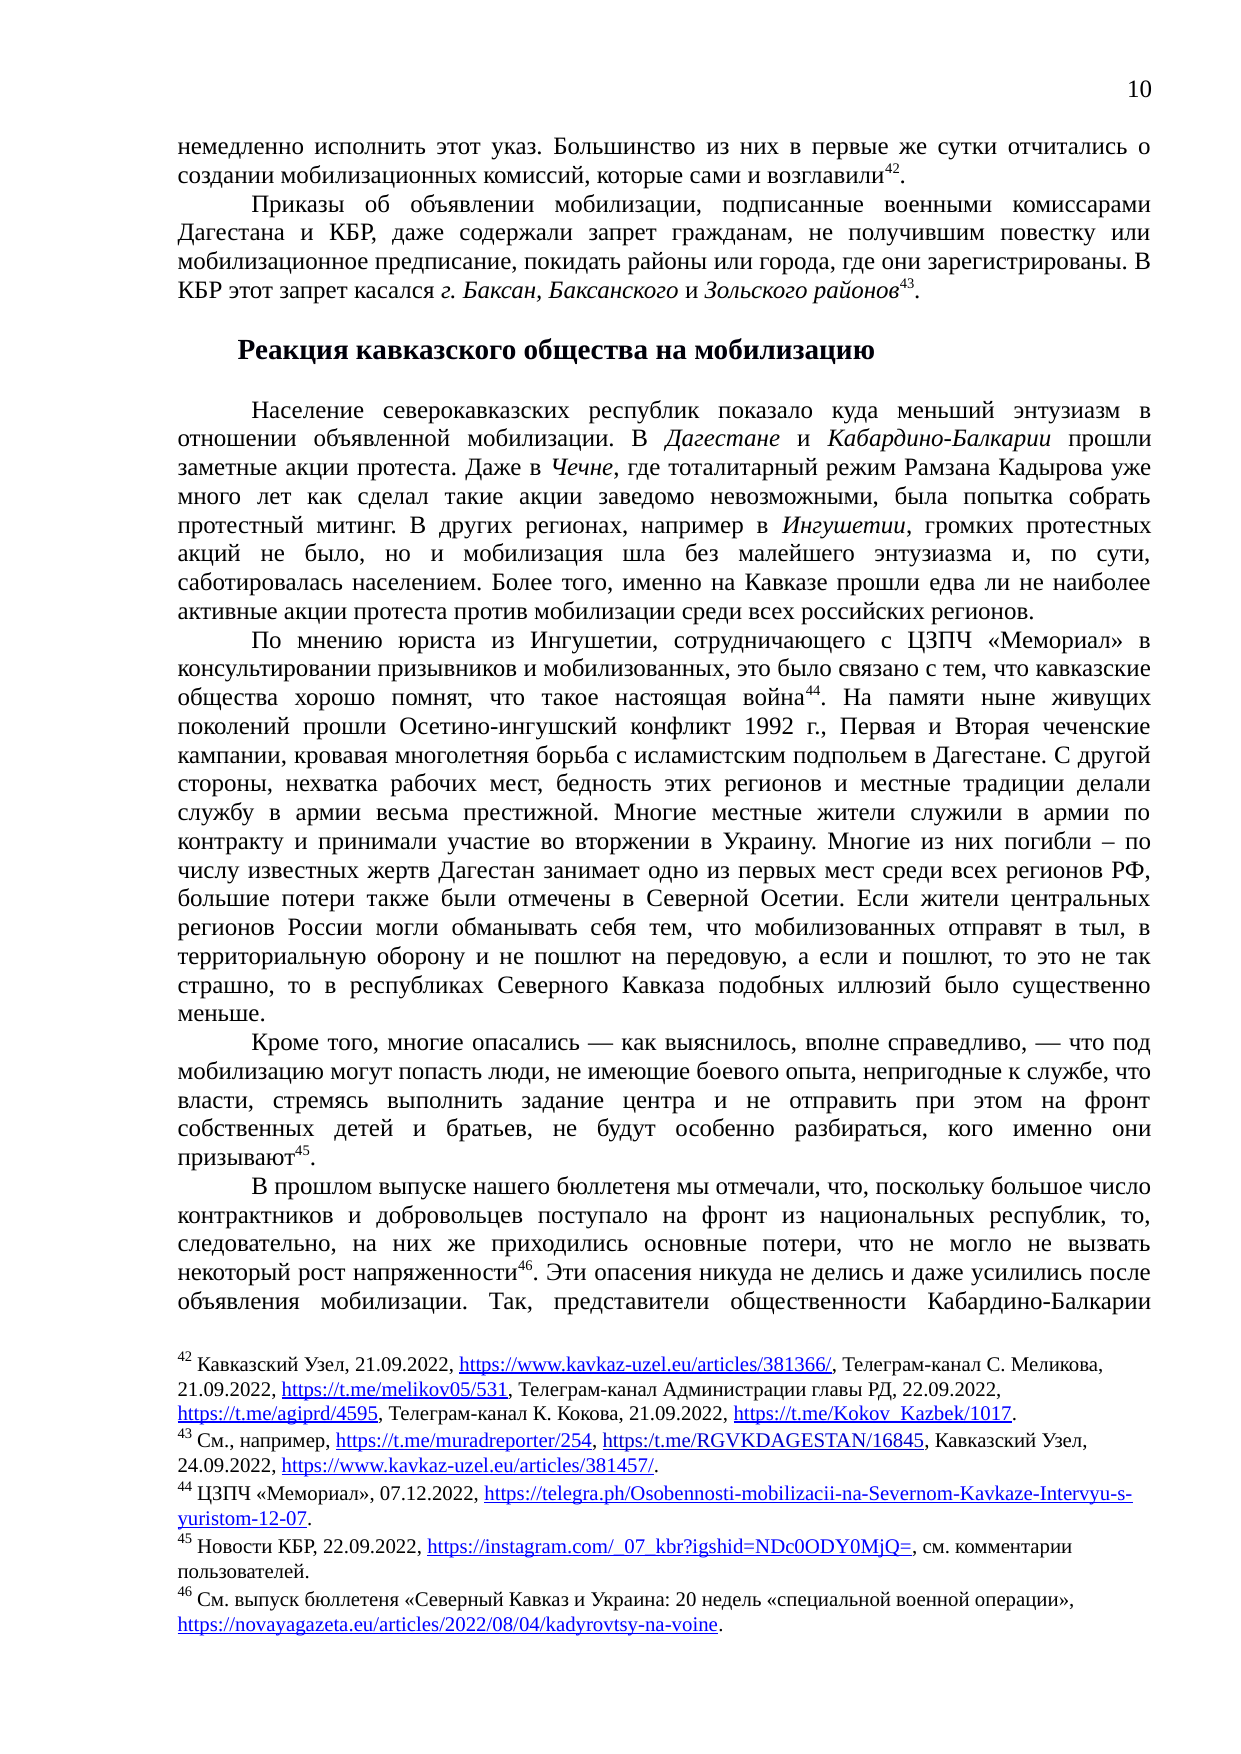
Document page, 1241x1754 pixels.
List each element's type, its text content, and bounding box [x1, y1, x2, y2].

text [177, 1171, 1152, 1315]
text По мнению юриста из Ингушетии, сотрудничающего с ЦЗПЧ «Мемориал» в консультировании призывников и мобилизованных, это было связано с тем, что кавказские общества хорошо помнят, что такое настоящая война. На памяти ныне живущих поколений прошли Осетино-ингушский конфликт 1992 г., Первая и Вторая чеченские кампании, кровавая многолетняя борьба с исламистским подпольем в Дагестане. С другой стороны, нехватка рабочих мест, бедность этих регионов и местные традиции делали службу в армии весьма престижной. Многие местные жители служили в армии по контракту и принимали участие во вторжении в Украину. Многие из них погибли – по числу известных жертв Дагестан занимает одно из первых мест среди всех регионов РФ, большие потери также были отмечены в Северной Осетии. Если жители центральных регионов России могли обманывать себя тем, что мобилизованных отправят в тыл, в территориальную оборону и не пошлют на передовую, а если и пошлют, то это не так страшно, то в республиках Северного Кавказа подобных иллюзий было существенно меньше. [177, 625, 1152, 1027]
text Кроме того, многие опасались — как выяснилось, вполне справедливо, — что под мобилизацию могут попасть люди, не имеющие боевого опыта, непригодные к службе, что власти, стремясь выполнить задание центра и не отправить при этом на фронт собственных детей и братьев, не будут особенно разбираться, кого именно они призывают. [177, 1027, 1152, 1171]
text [177, 131, 1152, 189]
text Население северокавказских республик показало куда меньший энтузиазм в отношении объявленной мобилизации. В Дагестане и Кабардино-Балкарии прошли заметные акции протеста. Даже в Чечне, где тоталитарный режим Рамзана Кадырова уже много лет как сделал такие акции заведомо невозможными, была попытка собрать протестный митинг. В других регионах, например в Ингушетии, громких протестных акций не было, но и мобилизация шла без малейшего энтузиазма и, по сути, саботировалась населением. Более того, именно на Кавказе прошли едва ли не наиболее активные акции протеста против мобилизации среди всех российских регионов. [177, 395, 1152, 625]
text Приказы об объявлении мобилизации, подписанные военными комиссарами Дагестана и КБР, даже содержали запрет гражданам, не получившим повестку или мобилизационное предписание, покидать районы или города, где они зарегистрированы. В КБР этот запрет касался г. Баксан, Баксанского и Зольского районов. [177, 189, 1152, 304]
subtitle Реакция кавказского общества на мобилизацию [177, 332, 1152, 366]
